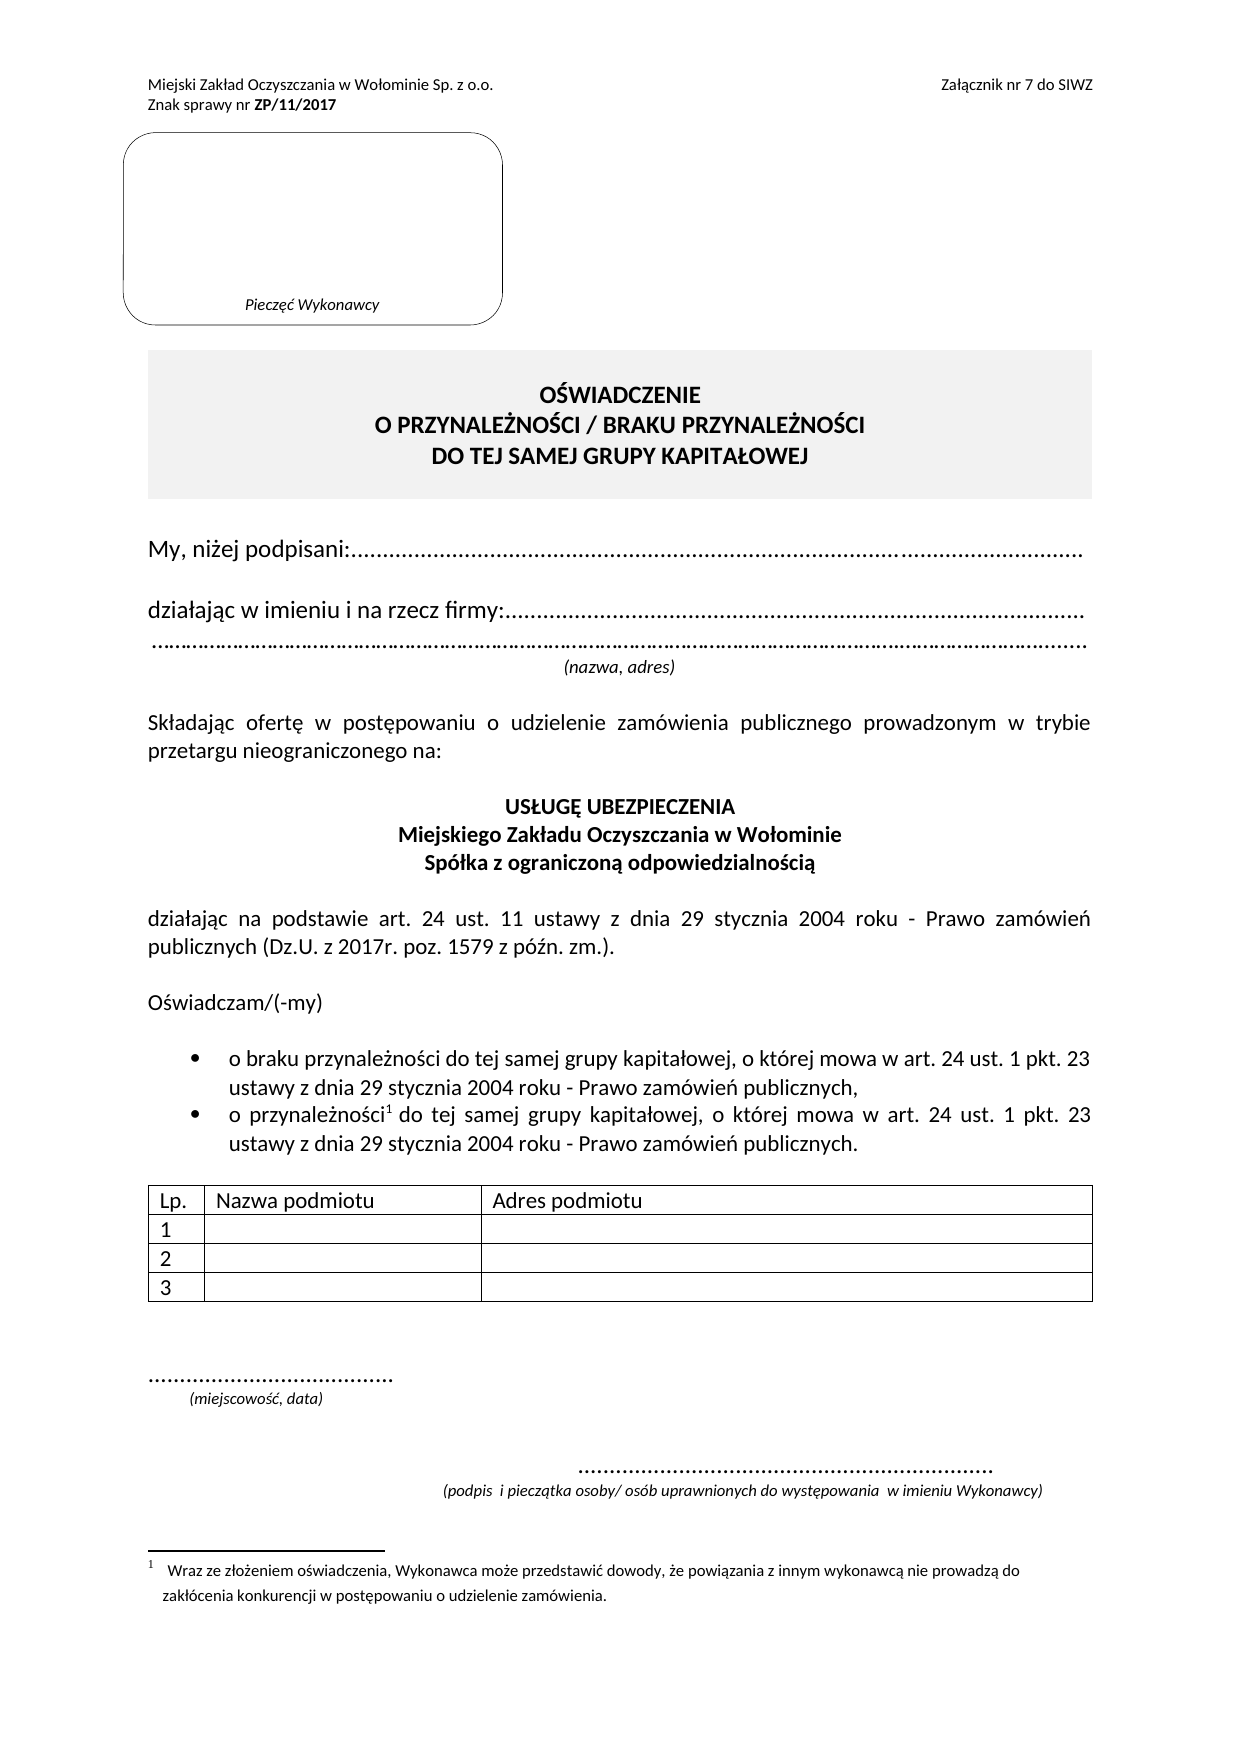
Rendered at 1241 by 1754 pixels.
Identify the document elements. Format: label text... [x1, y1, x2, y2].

text DO TEJ SAMEJ GRUPY KAPITAŁOWEJ [148, 440, 1092, 471]
text (nazwa, adres) [148, 655, 1092, 678]
list o przynależności do tej samej grupy kapitałowej, o której mowa w art. 24 ust. 1 pkt. 23 ustawy z dnia 29 stycznia 2004 roku - Prawo zamówień publicznych. [191, 1101, 1092, 1157]
text ………………………………………………………………………………………………………………….……………………........ [148, 624, 1092, 655]
text ....................................... [148, 1358, 1092, 1388]
text (miejscowość, data) [148, 1388, 1092, 1409]
text O PRZYNALEŻNOŚCI / BRAKU PRZYNALEŻNOŚCI [148, 409, 1092, 440]
table_cell [205, 1215, 481, 1243]
text (podpis i pieczątka osoby/ osób uprawnionych do występowania w imieniu Wykonawcy) [369, 1480, 1092, 1500]
list o braku przynależności do tej samej grupy kapitałowej, o której mowa w art. 24 ust. 1 pkt. 23 ustawy z dnia 29 stycznia 2004 roku - Prawo zamówień publicznych, [191, 1044, 1092, 1101]
text Miejskiego Zakładu Oczyszczania w Wołominie [148, 820, 1092, 848]
table_cell 2 [149, 1244, 204, 1272]
table_cell [482, 1244, 1092, 1272]
text Składając ofertę w postępowaniu o udzielenie zamówienia publicznego prowadzonym w trybie przetargu nieograniczonego na: [148, 708, 1092, 764]
text Oświadczam/(-my) [148, 988, 1092, 1017]
text OŚWIADCZENIE [148, 379, 1092, 409]
text .................................................................. [148, 1449, 1092, 1480]
text działając w imieniu i na rzecz firmy:............................................................................................ [148, 594, 1092, 624]
table_cell [205, 1273, 481, 1301]
text My, niżej podpisani:.................................................................................................................... [148, 533, 1092, 563]
table_header Nazwa podmiotu [205, 1186, 481, 1214]
table_cell [482, 1215, 1092, 1243]
table_cell 3 [149, 1273, 204, 1301]
text Spółka z ograniczoną odpowiedzialnością [148, 848, 1092, 876]
table_cell 1 [149, 1215, 204, 1243]
table_cell [205, 1244, 481, 1272]
text działając na podstawie art. 24 ust. 11 ustawy z dnia 29 stycznia 2004 roku - Prawo zamówień publicznych (Dz.U. z 2017r. poz. 1579 z późn. zm.). [148, 904, 1092, 961]
text USŁUGĘ UBEZPIECZENIA [148, 792, 1092, 820]
table_header Lp. [149, 1186, 204, 1214]
table_header Adres podmiotu [482, 1186, 1092, 1214]
table_cell [482, 1273, 1092, 1301]
